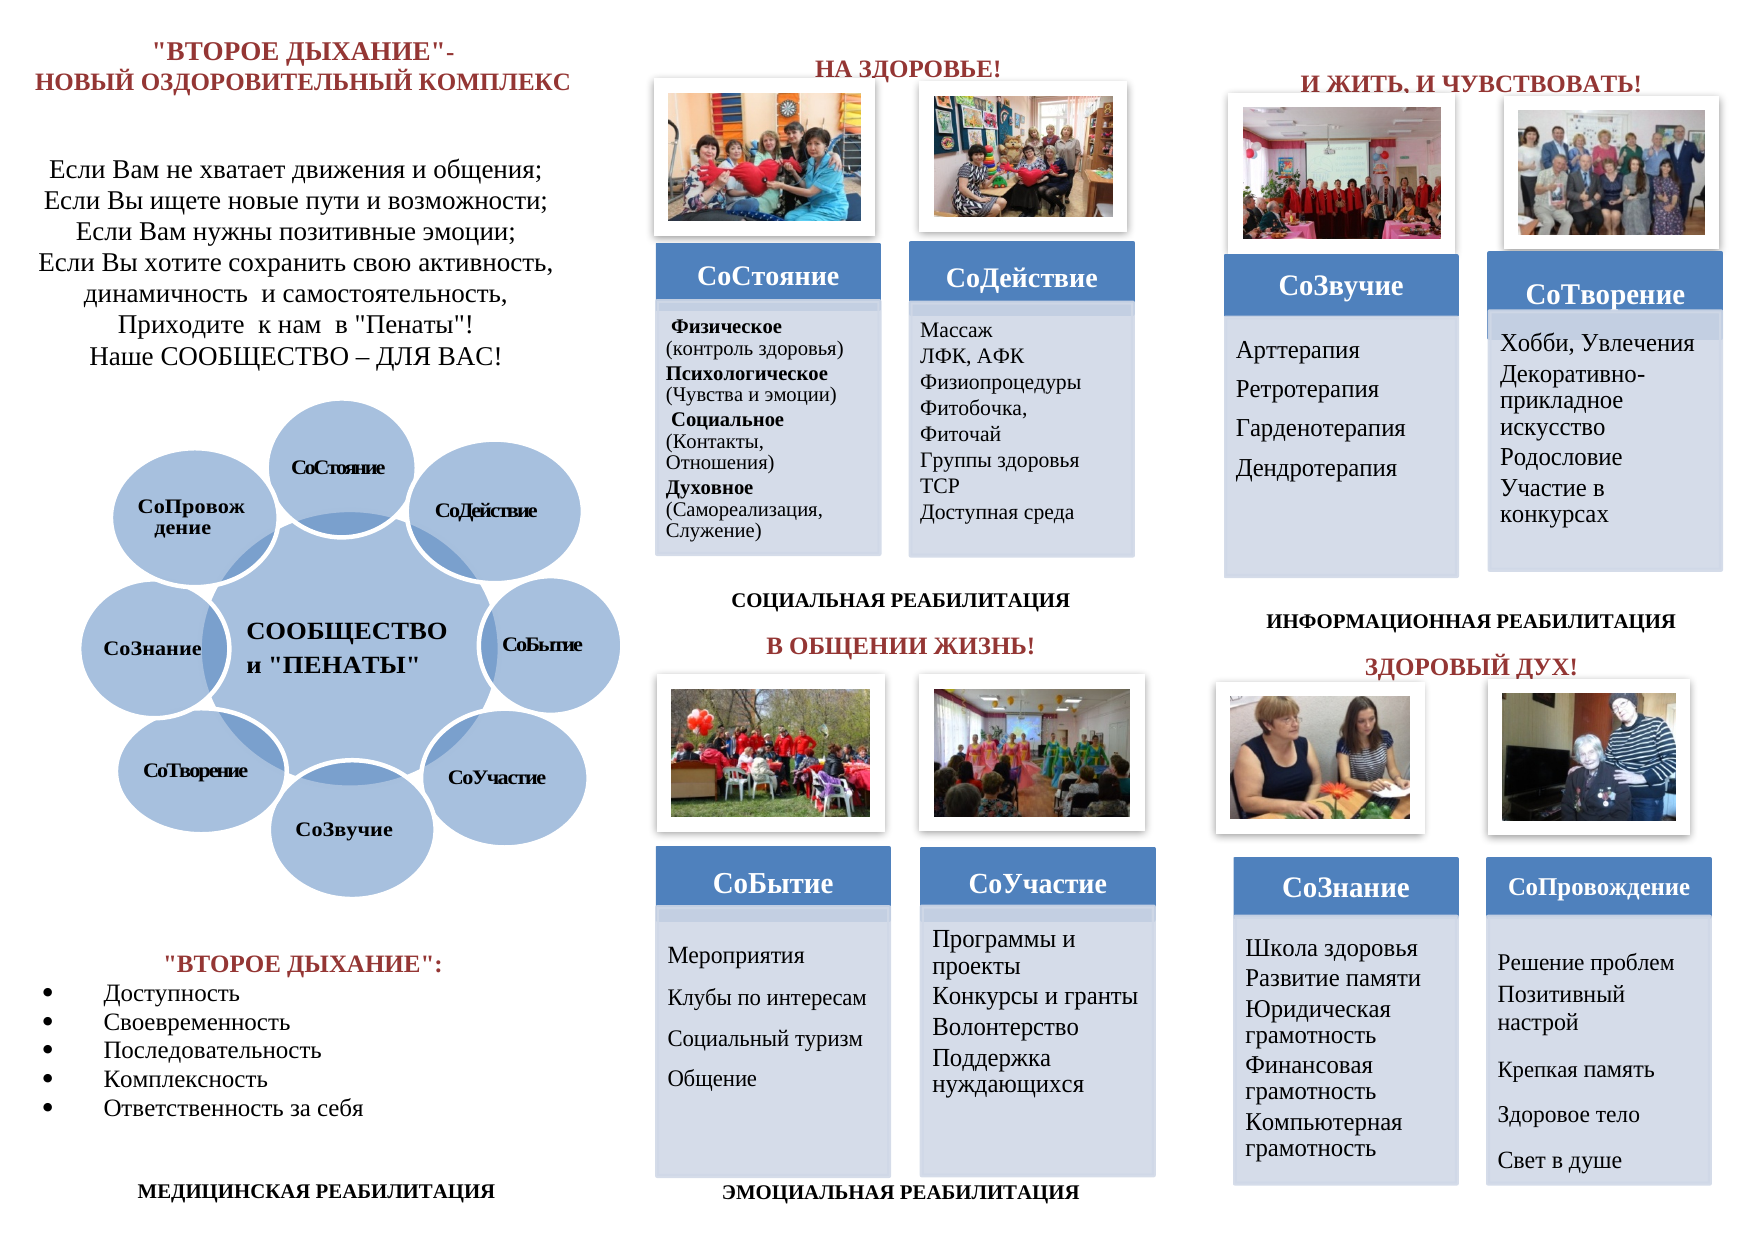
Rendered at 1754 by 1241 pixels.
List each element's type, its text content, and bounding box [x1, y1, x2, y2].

text ИНФОРМАЦИОННАЯ РЕАБИЛИТАЦИЯ [1218, 609, 1724, 633]
text И ЖИТЬ, И ЧУВСТВОВАТЬ! [1218, 69, 1724, 98]
picture [671, 689, 870, 817]
text ЭМОЦИАЛЬНАЯ РЕАБИЛИТАЦИЯ [649, 1180, 1151, 1204]
text "ВТОРОЕ ДЫХАНИЕ": [29, 949, 576, 978]
picture [1230, 696, 1410, 819]
text СОЦИАЛЬНАЯ РЕАБИЛИТАЦИЯ [649, 588, 1151, 612]
list Комплексность [29, 1064, 576, 1093]
picture [934, 689, 1130, 817]
picture [668, 93, 861, 221]
text Наше СООБЩЕСТВО – ДЛЯ ВАС! [29, 340, 562, 371]
text Приходите к нам в "Пенаты"! [29, 308, 562, 340]
list Ответственность за себя [29, 1093, 576, 1122]
text В ОБЩЕНИИ ЖИЗНЬ! [649, 631, 1151, 660]
text ЗДОРОВЫЙ ДУХ! [1218, 652, 1724, 681]
list Своевременность [29, 1007, 576, 1035]
text Если Вам нужны позитивные эмоции; [29, 215, 562, 246]
text НА ЗДОРОВЬЕ! [664, 54, 1151, 83]
text НОВЫЙ ОЗДОРОВИТЕЛЬНЫЙ КОМПЛЕКС [29, 67, 576, 95]
picture [1243, 107, 1441, 239]
list Последовательность [29, 1035, 576, 1064]
text Если Вам не хватает движения и общения; [29, 153, 562, 184]
text "ВТОРОЕ ДЫХАНИЕ"- [29, 35, 576, 67]
picture [1502, 693, 1676, 821]
picture [1518, 110, 1705, 235]
text Если Вы хотите сохранить свою активность, динамичность и самостоятельность, [29, 246, 562, 308]
text Если Вы ищете новые пути и возможности; [29, 184, 562, 215]
picture [934, 96, 1113, 217]
text МЕДИЦИНСКАЯ РЕАБИЛИТАЦИЯ [44, 1179, 576, 1203]
list Доступность [29, 978, 576, 1007]
